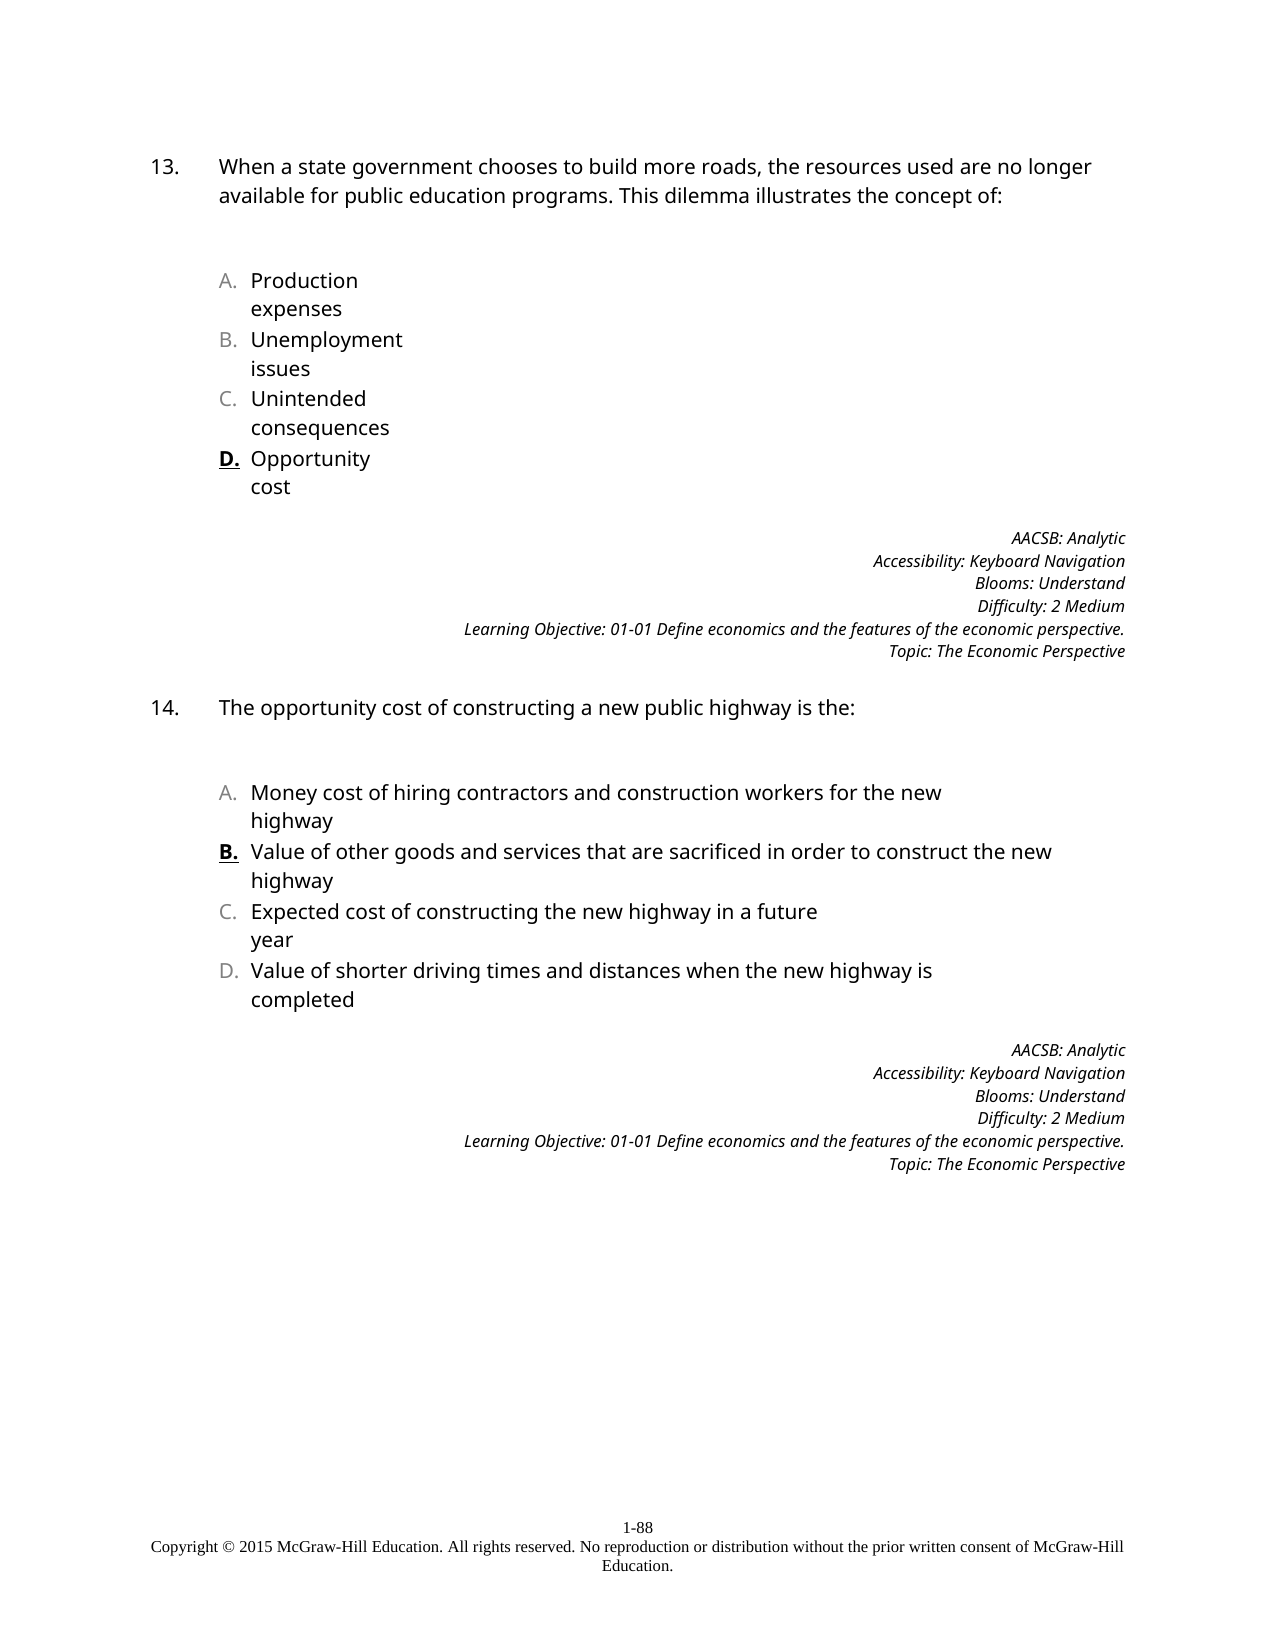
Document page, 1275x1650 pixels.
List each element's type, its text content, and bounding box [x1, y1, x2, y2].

table_header AACSB: Analytic Accessibility: Keyboard Navigation Blooms: Understand Difficulty: 2 Medium Learning Objective: 01-01 Define economics and the features of the economic perspective. Topic: The Economic Perspective [150, 526, 1125, 691]
table_header 13. [150, 153, 218, 501]
table_header 14. [150, 693, 218, 1013]
table_header The opportunity cost of constructing a new public highway is the: [219, 693, 1125, 1013]
table_header AACSB: Analytic Accessibility: Keyboard Navigation Blooms: Understand Difficulty: 2 Medium Learning Objective: 01-01 Define economics and the features of the economic perspective. Topic: The Economic Perspective [150, 1039, 1125, 1203]
table_header When a state government chooses to build more roads, the resources used are no longer available for public education programs. This dilemma illustrates the concept of: [219, 153, 1125, 501]
